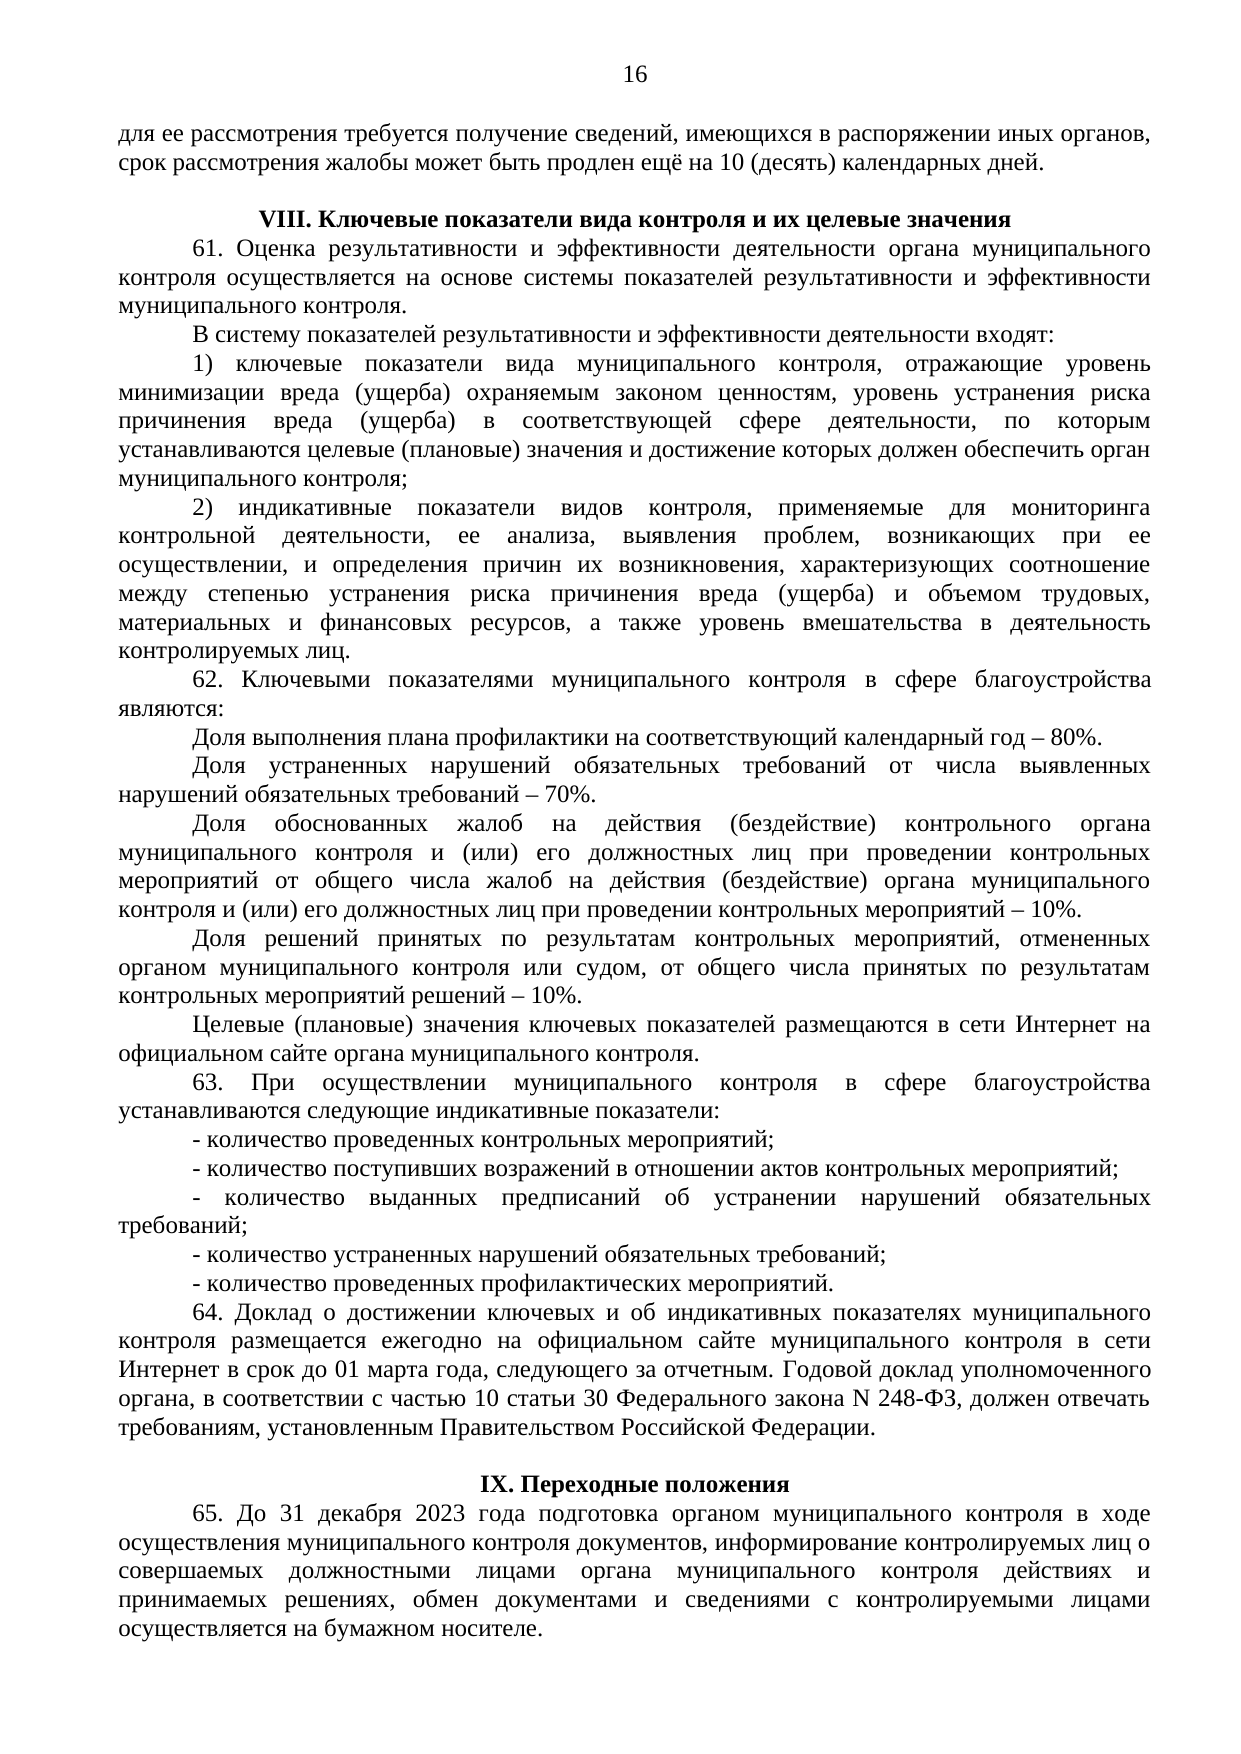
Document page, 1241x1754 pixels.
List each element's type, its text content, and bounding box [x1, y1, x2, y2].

text - количество проведенных контрольных мероприятий; [118, 1124, 1152, 1153]
text Доля выполнения плана профилактики на соответствующий календарный год – 80%. [118, 722, 1152, 751]
text - количество устраненных нарушений обязательных требований; [118, 1239, 1152, 1268]
text IX. Переходные положения [118, 1469, 1152, 1498]
text - количество выданных предписаний об устранении нарушений обязательных требований; [118, 1182, 1152, 1239]
text - количество проведенных профилактических мероприятий. [118, 1268, 1152, 1297]
text 64. Доклад о достижении ключевых и об индикативных показателях муниципального контроля размещается ежегодно на официальном сайте муниципального контроля в сети Интернет в срок до 01 марта года, следующего за отчетным. Годовой доклад уполномоченного органа, в соответствии с частью 10 статьи 30 Федерального закона N 248-ФЗ, должен отвечать требованиям, установленным Правительством Российской Федерации. [118, 1297, 1152, 1441]
text 2) индикативные показатели видов контроля, применяемые для мониторинга контрольной деятельности, ее анализа, выявления проблем, возникающих при ее осуществлении, и определения причин их возникновения, характеризующих соотношение между степенью устранения риска причинения вреда (ущерба) и объемом трудовых, материальных и финансовых ресурсов, а также уровень вмешательства в деятельность контролируемых лиц. [118, 492, 1152, 664]
text 61. Оценка результативности и эффективности деятельности органа муниципального контроля осуществляется на основе системы показателей результативности и эффективности муниципального контроля. [118, 233, 1152, 319]
text Целевые (плановые) значения ключевых показателей размещаются в сети Интернет на официальном сайте органа муниципального контроля. [118, 1009, 1152, 1067]
text - количество поступивших возражений в отношении актов контрольных мероприятий; [118, 1153, 1152, 1182]
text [118, 118, 1152, 176]
text Доля обоснованных жалоб на действия (бездействие) контрольного органа муниципального контроля и (или) его должностных лиц при проведении контрольных мероприятий от общего числа жалоб на действия (бездействие) органа муниципального контроля и (или) его должностных лиц при проведении контрольных мероприятий – 10%. [118, 808, 1152, 923]
text 62. Ключевыми показателями муниципального контроля в сфере благоустройства являются: [118, 664, 1152, 722]
text 63. При осуществлении муниципального контроля в сфере благоустройства устанавливаются следующие индикативные показатели: [118, 1067, 1152, 1124]
text Доля решений принятых по результатам контрольных мероприятий, отмененных органом муниципального контроля или судом, от общего числа принятых по результатам контрольных мероприятий решений – 10%. [118, 923, 1152, 1009]
text Доля устраненных нарушений обязательных требований от числа выявленных нарушений обязательных требований – 70%. [118, 751, 1152, 808]
text В систему показателей результативности и эффективности деятельности входят: [118, 319, 1152, 348]
text 65. До 31 декабря 2023 года подготовка органом муниципального контроля в ходе осуществления муниципального контроля документов, информирование контролируемых лиц о совершаемых должностными лицами органа муниципального контроля действиях и принимаемых решениях, обмен документами и сведениями с контролируемыми лицами осуществляется на бумажном носителе. [118, 1498, 1152, 1642]
text 1) ключевые показатели вида муниципального контроля, отражающие уровень минимизации вреда (ущерба) охраняемым законом ценностям, уровень устранения риска причинения вреда (ущерба) в соответствующей сфере деятельности, по которым устанавливаются целевые (плановые) значения и достижение которых должен обеспечить орган муниципального контроля; [118, 348, 1152, 492]
text VIII. Ключевые показатели вида контроля и их целевые значения [118, 204, 1152, 233]
